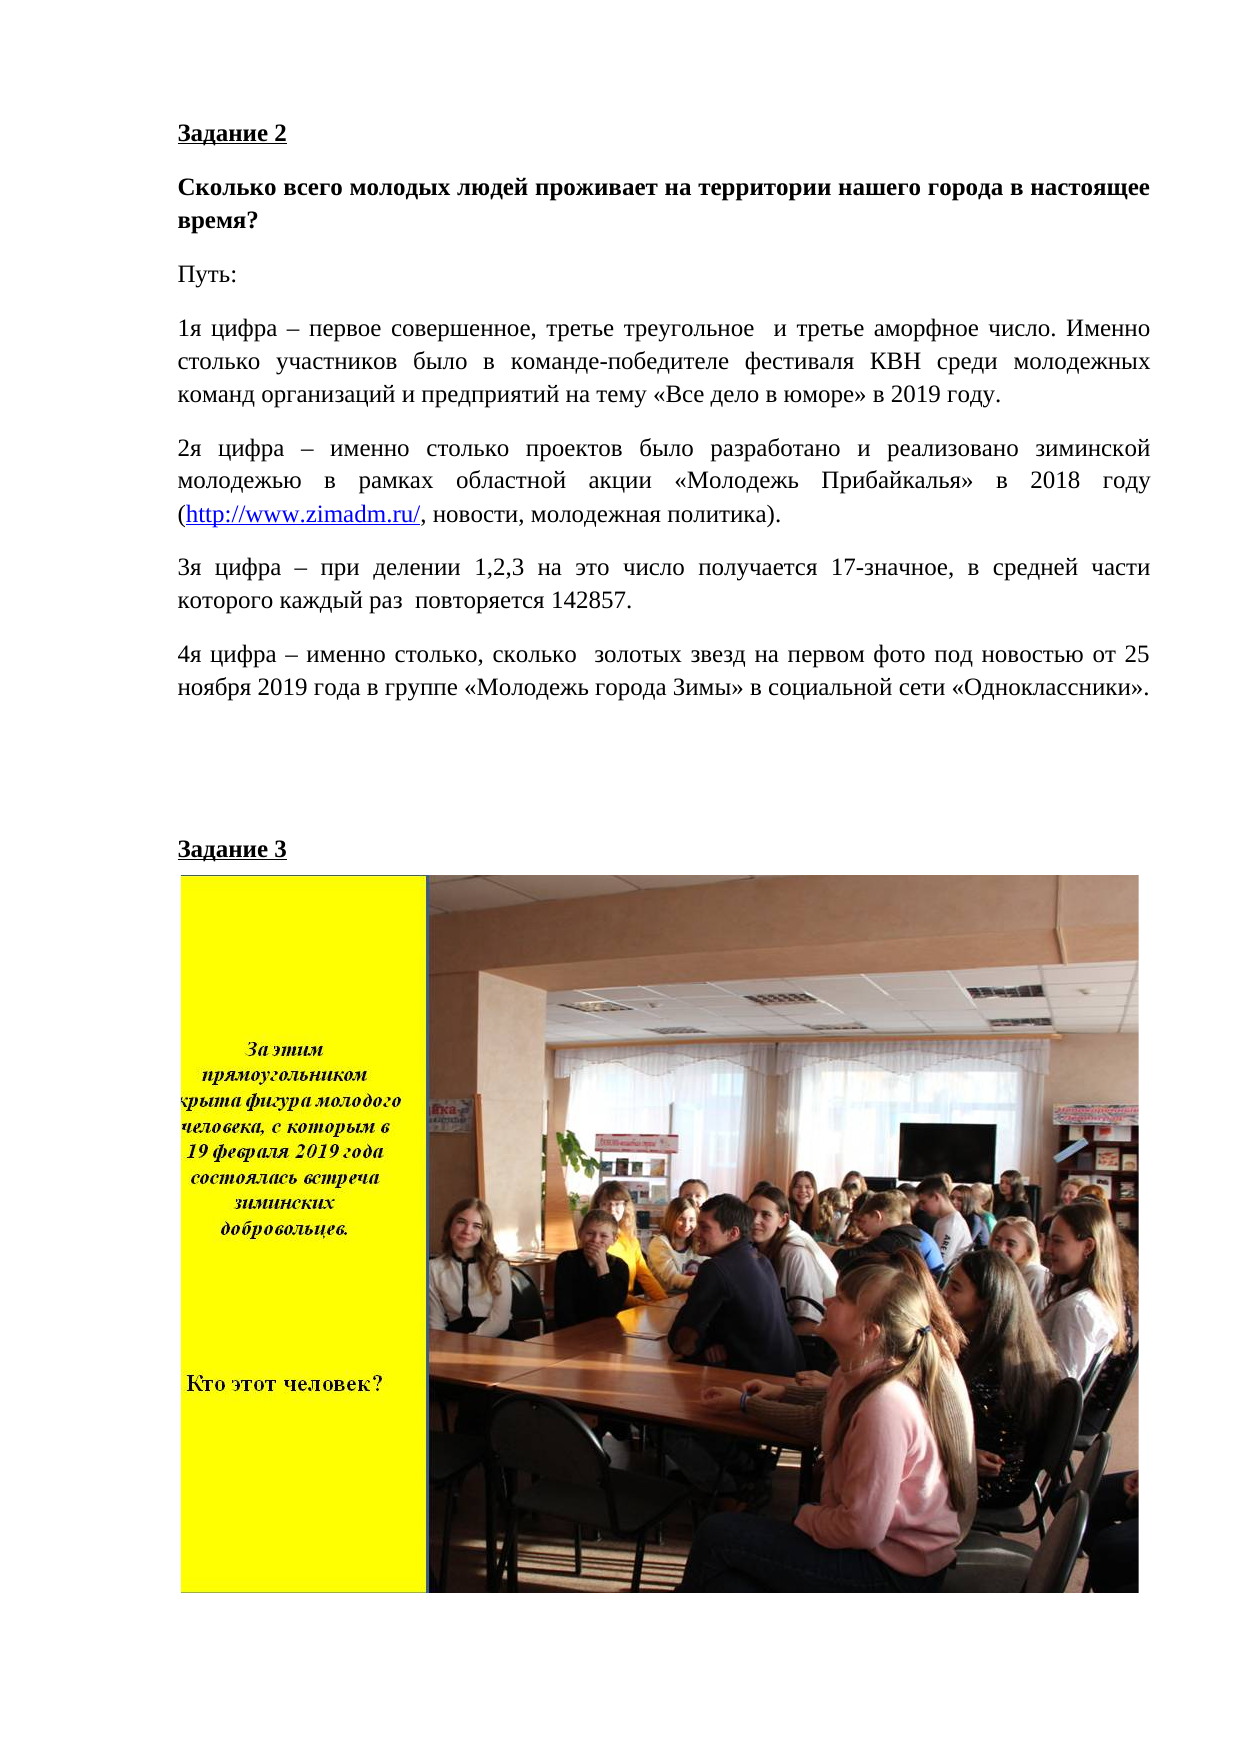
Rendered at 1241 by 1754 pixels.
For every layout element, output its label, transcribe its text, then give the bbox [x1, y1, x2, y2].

text 3я цифра – при делении 1,2,3 на это число получается 17-значное, в средней части которого каждый раз повторяется 142857. [177, 552, 1152, 614]
text Задание 3 [177, 834, 1152, 863]
text Путь: [177, 259, 1152, 288]
text 2я цифра – именно столько проектов было разработано и реализовано зиминской молодежью в рамках областной акции «Молодежь Прибайкалья» в 2018 году (http://www.zimadm.ru/, новости, молодежная политика). [177, 433, 1152, 527]
text 4я цифра – именно столько, сколько золотых звезд на первом фото под новостью от 25 ноября 2019 года в группе «Молодежь города Зимы» в социальной сети «Одноклассники». [177, 639, 1152, 701]
picture [180, 875, 1139, 1593]
text Сколько всего молодых людей проживает на территории нашего города в настоящее время? [177, 172, 1152, 234]
text 1я цифра – первое совершенное, третье треугольное и третье аморфное число. Именно столько участников было в команде-победителе фестиваля КВН среди молодежных команд организаций и предприятий на тему «Все дело в юморе» в 2019 году. [177, 313, 1152, 407]
text Задание 2 [177, 118, 1152, 147]
